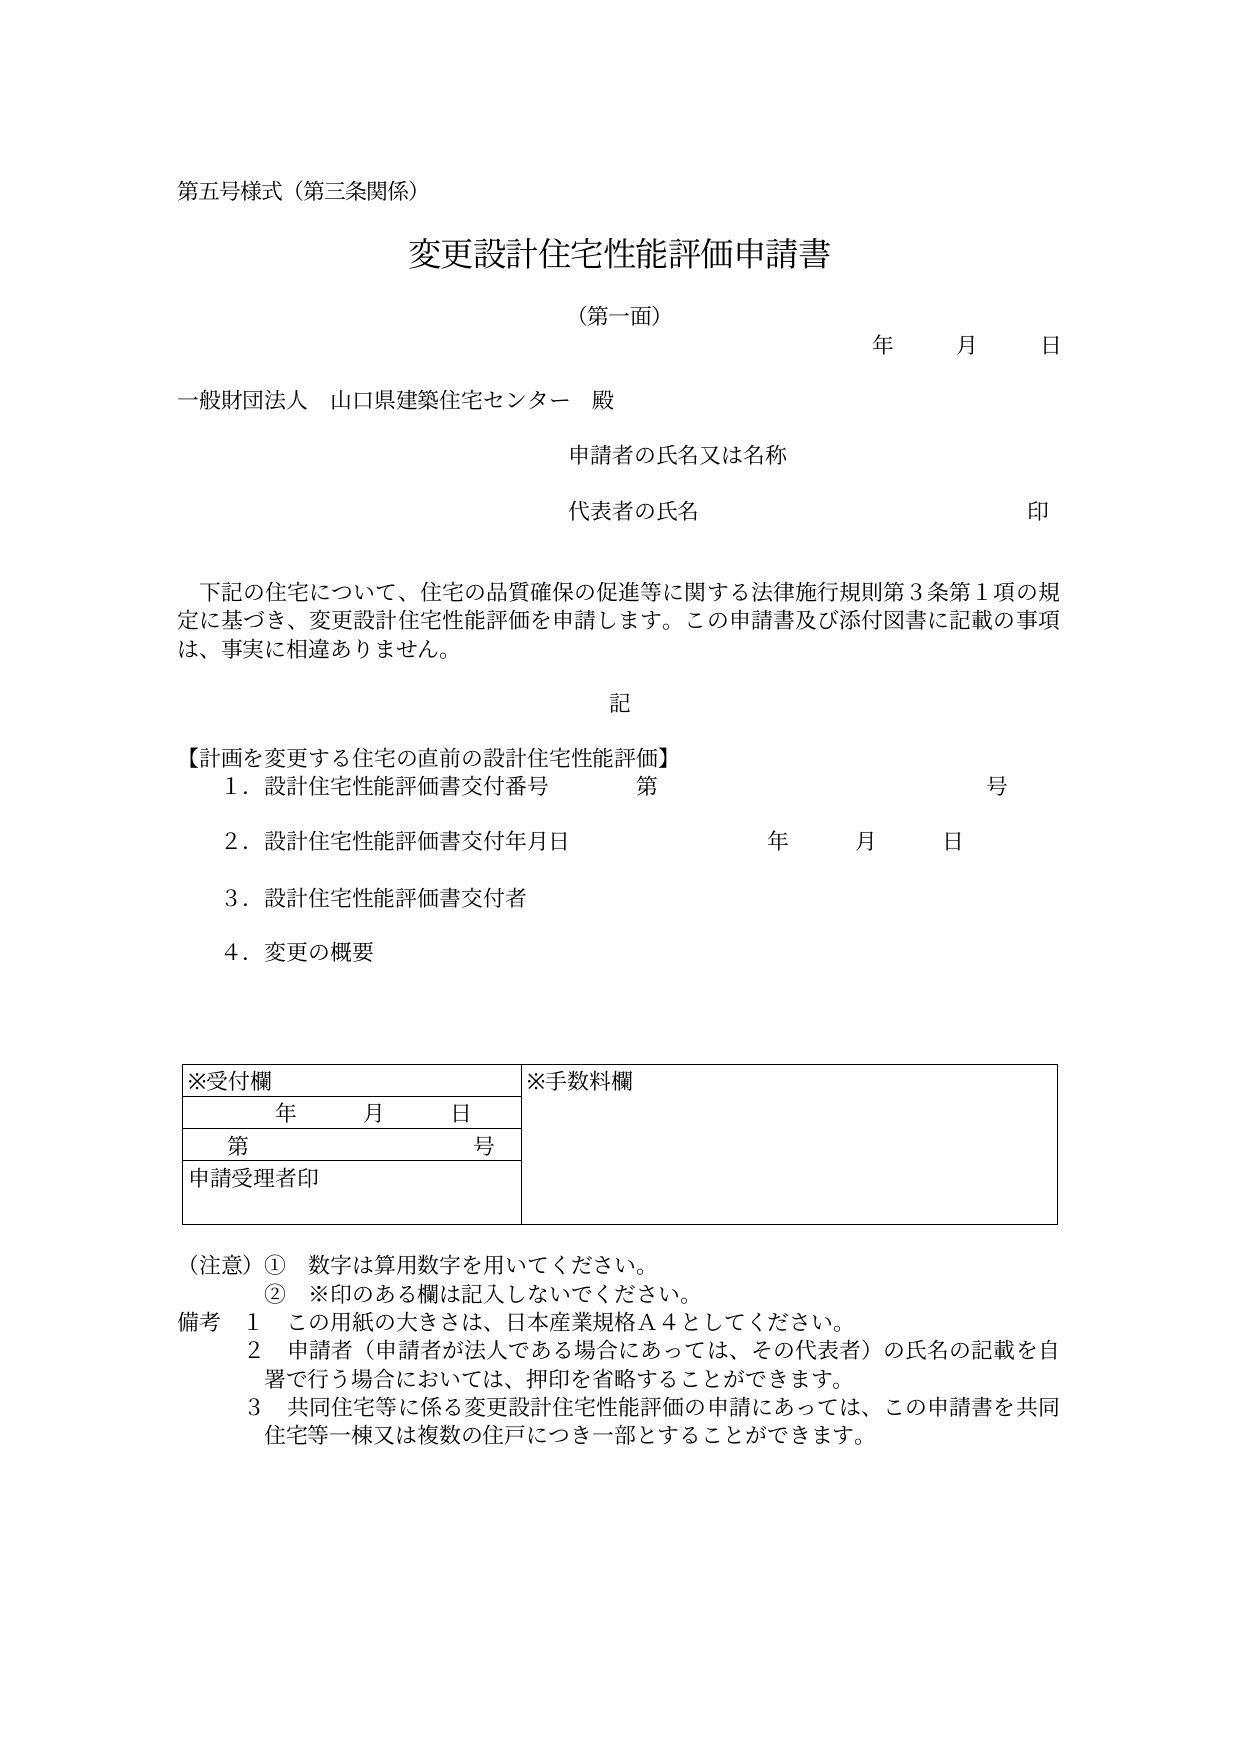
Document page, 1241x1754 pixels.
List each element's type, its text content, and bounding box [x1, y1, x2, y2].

text 【計画を変更する住宅の直前の設計住宅性能評価】 [177, 744, 1063, 772]
text １．設計住宅性能評価書交付番号 第 号 [177, 772, 1063, 800]
text 申請者の氏名又は名称 [177, 440, 1063, 469]
text （第一面） [177, 301, 1063, 330]
table_cell 第 号 [183, 1129, 521, 1160]
text 年 月 日 [177, 330, 1063, 359]
text ３ 共同住宅等に係る変更設計住宅性能評価の申請にあっては、この申請書を共同住宅等一棟又は複数の住戸につき一部とすることができます。 [177, 1393, 1063, 1449]
text 下記の住宅について、住宅の品質確保の促進等に関する法律施行規則第３条第１項の規定に基づき、変更設計住宅性能評価を申請します。この申請書及び添付図書に記載の事項は、事実に相違ありません。 [177, 578, 1063, 663]
table_header ※受付欄 [183, 1065, 521, 1096]
text ４．変更の概要 [177, 938, 1063, 966]
table_header ※手数料欄 [522, 1065, 1057, 1224]
text 記 [177, 689, 1063, 717]
table_cell 申請受理者印 [183, 1161, 521, 1224]
text 変更設計住宅性能評価申請書 [177, 232, 1063, 275]
text （注意）① 数字は算用数字を用いてください。 [177, 1251, 1063, 1279]
text ３．設計住宅性能評価書交付者 [177, 883, 1063, 912]
table_cell 年 月 日 [183, 1097, 521, 1128]
text ２ 申請者（申請者が法人である場合にあっては、その代表者）の氏名の記載を自署で行う場合においては、押印を省略することができます。 [177, 1336, 1063, 1393]
text 備考 １ この用紙の大きさは、日本産業規格Ａ４としてください。 [177, 1308, 1063, 1336]
text 第五号様式（第三条関係） [177, 177, 1063, 205]
text 代表者の氏名 印 [177, 497, 1063, 525]
text ２．設計住宅性能評価書交付年月日 年 月 日 [177, 827, 1063, 855]
text 一般財団法人 山口県建築住宅センター 殿 [177, 386, 1063, 414]
text ② ※印のある欄は記入しないでください。 [177, 1279, 1063, 1308]
